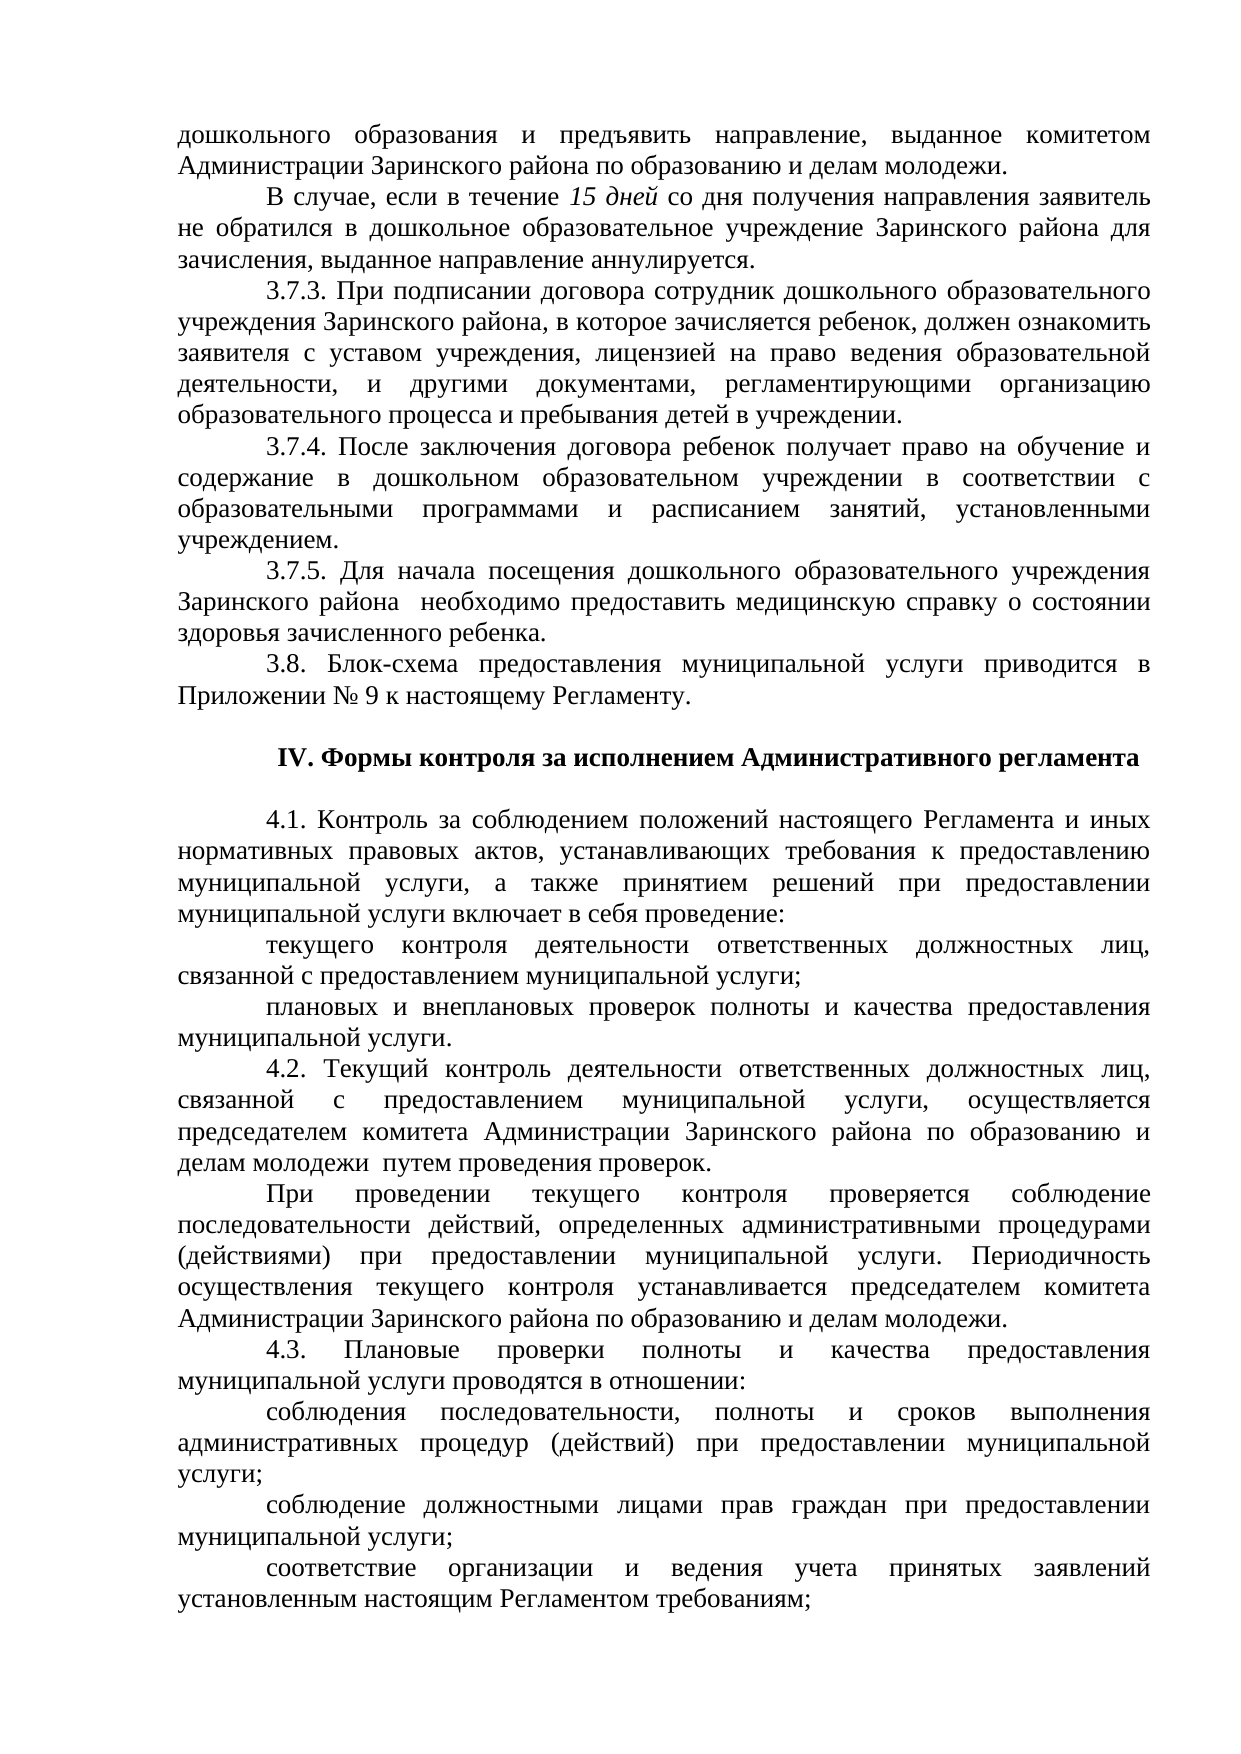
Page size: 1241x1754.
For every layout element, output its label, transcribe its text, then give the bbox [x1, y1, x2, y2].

text текущего контроля деятельности ответственных должностных лиц, связанной с предоставлением муниципальной услуги; [177, 928, 1152, 990]
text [177, 118, 1152, 180]
text 3.8. Блок-схема предоставления муниципальной услуги приводится в Приложении № 9 к настоящему Регламенту. [177, 648, 1152, 710]
text 4.1. Контроль за соблюдением положений настоящего Регламента и иных нормативных правовых актов, устанавливающих требования к предоставлению муниципальной услуги, а также принятием решений при предоставлении муниципальной услуги включает в себя проведение: [177, 803, 1152, 928]
text 3.7.4. После заключения договора ребенок получает право на обучение и содержание в дошкольном образовательном учреждении в соответствии с образовательными программами и расписанием занятий, установленными учреждением. [177, 429, 1152, 554]
text При проведении текущего контроля проверяется соблюдение последовательности действий, определенных административными процедурами (действиями) при предоставлении муниципальной услуги. Периодичность осуществления текущего контроля устанавливается председателем комитета Администрации Заринского района по образованию и делам молодежи. [177, 1177, 1152, 1333]
text 3.7.5. Для начала посещения дошкольного образовательного учреждения Заринского района необходимо предоставить медицинскую справку о состоянии здоровья зачисленного ребенка. [177, 554, 1152, 648]
text соблюдения последовательности, полноты и сроков выполнения административных процедур (действий) при предоставлении муниципальной услуги; [177, 1395, 1152, 1488]
text IV. Формы контроля за исполнением Административного регламента [177, 741, 1152, 772]
text 4.2. Текущий контроль деятельности ответственных должностных лиц, связанной с предоставлением муниципальной услуги, осуществляется председателем комитета Администрации Заринского района по образованию и делам молодежи путем проведения проверок. [177, 1052, 1152, 1177]
text соответствие организации и ведения учета принятых заявлений установленным настоящим Регламентом требованиям; [177, 1551, 1152, 1613]
text плановых и внеплановых проверок полноты и качества предоставления муниципальной услуги. [177, 990, 1152, 1052]
text соблюдение должностными лицами прав граждан при предоставлении муниципальной услуги; [177, 1488, 1152, 1551]
text В случае, если в течение 15 дней со дня получения направления заявитель не обратился в дошкольное образовательное учреждение Заринского района для зачисления, выданное направление аннулируется. [177, 180, 1152, 274]
text 3.7.3. При подписании договора сотрудник дошкольного образовательного учреждения Заринского района, в которое зачисляется ребенок, должен ознакомить заявителя с уставом учреждения, лицензией на право ведения образовательной деятельности, и другими документами, регламентирующими организацию образовательного процесса и пребывания детей в учреждении. [177, 274, 1152, 429]
text 4.3. Плановые проверки полноты и качества предоставления муниципальной услуги проводятся в отношении: [177, 1333, 1152, 1395]
